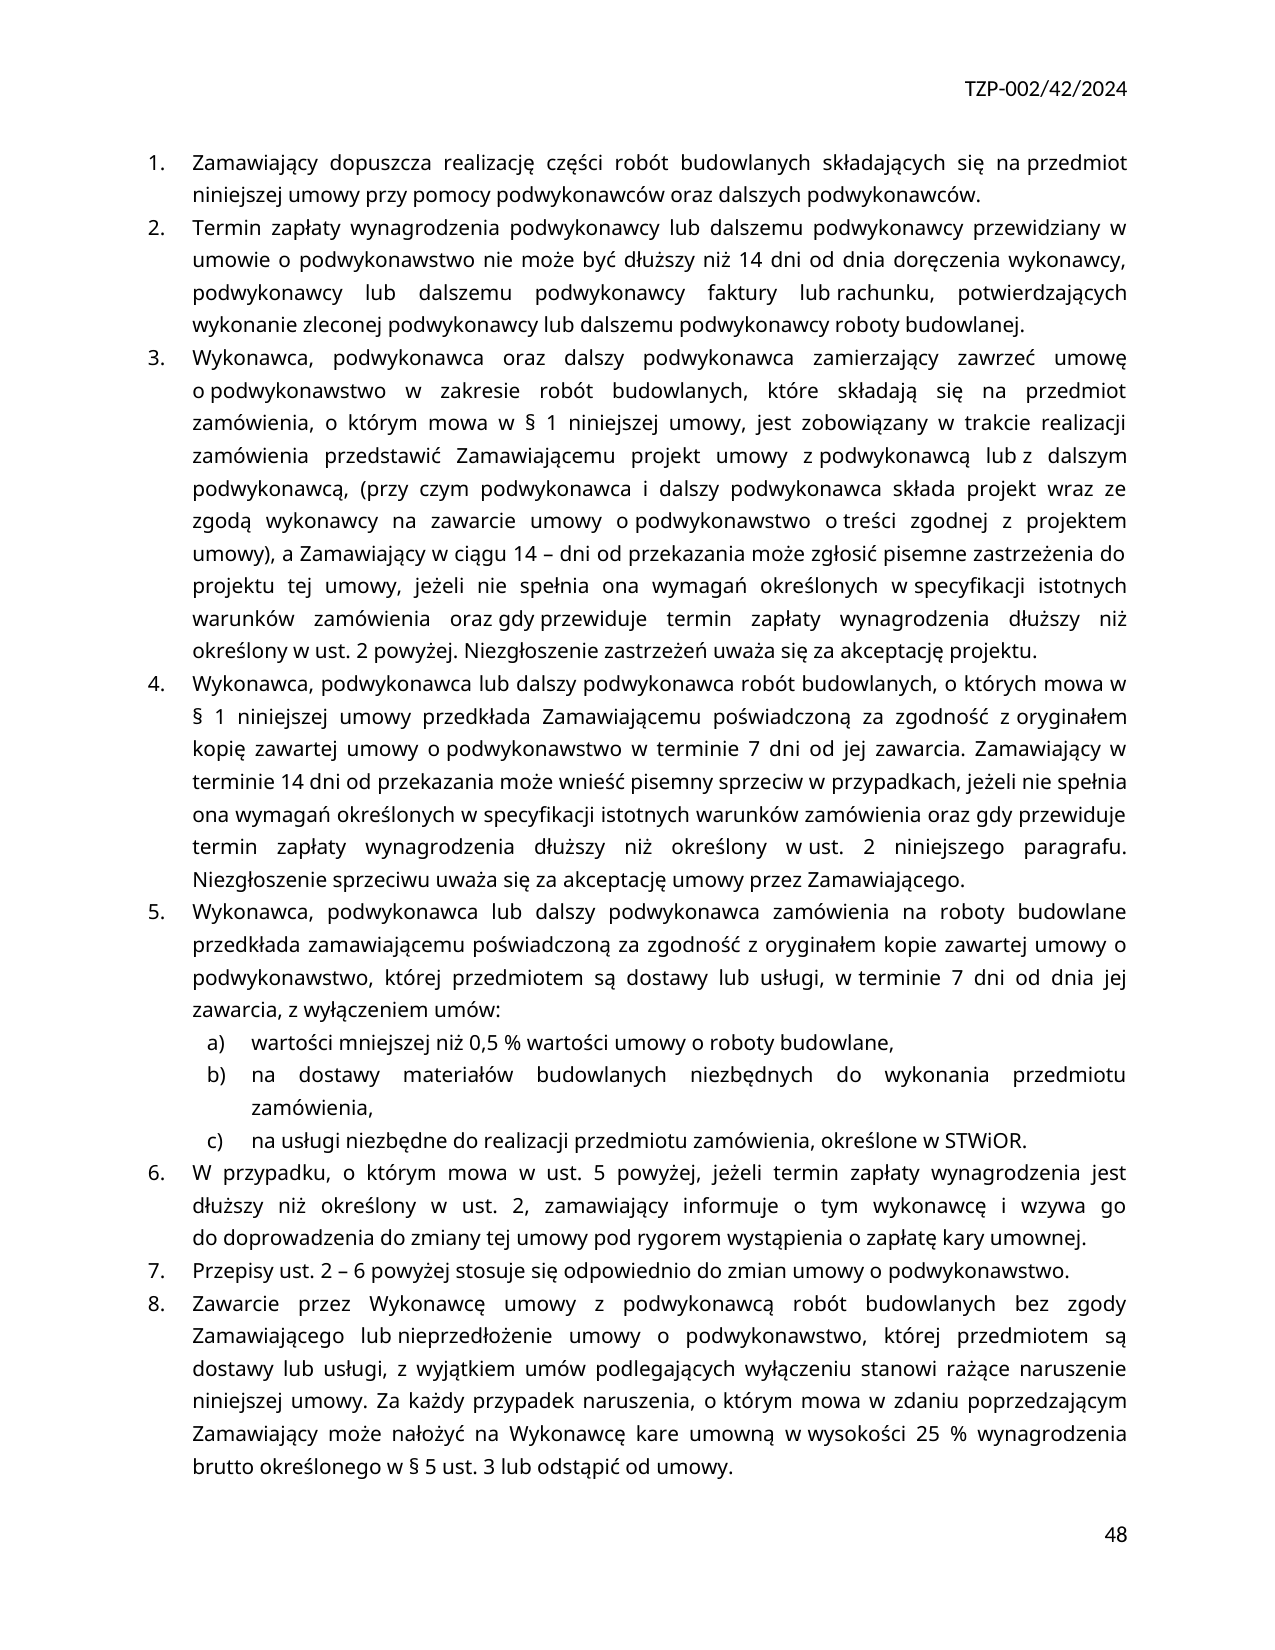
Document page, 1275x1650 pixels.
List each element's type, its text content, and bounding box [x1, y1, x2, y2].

list W przypadku, o którym mowa w ust. 5 powyżej, jeżeli termin zapłaty wynagrodzenia jest dłuższy niż określony w ust. 2, zamawiający informuje o tym wykonawcę i wzywa go do doprowadzenia do zmiany tej umowy pod rygorem wystąpienia o zapłatę kary umownej. [148, 1158, 1127, 1252]
list Termin zapłaty wynagrodzenia podwykonawcy lub dalszemu podwykonawcy przewidziany w umowie o podwykonawstwo nie może być dłuższy niż 14 dni od dnia doręczenia wykonawcy, podwykonawcy lub dalszemu podwykonawcy faktury lub rachunku, potwierdzających wykonanie zleconej podwykonawcy lub dalszemu podwykonawcy roboty budowlanej. [148, 213, 1127, 339]
list Wykonawca, podwykonawca lub dalszy podwykonawca robót budowlanych, o których mowa w § 1 niniejszej umowy przedkłada Zamawiającemu poświadczoną za zgodność z oryginałem kopię zawartej umowy o podwykonawstwo w terminie 7 dni od jej zawarcia. Zamawiający w terminie 14 dni od przekazania może wnieść pisemny sprzeciw w przypadkach, jeżeli nie spełnia ona wymagań określonych w specyfikacji istotnych warunków zamówienia oraz gdy przewiduje termin zapłaty wynagrodzenia dłuższy niż określony w ust. 2 niniejszego paragrafu. Niezgłoszenie sprzeciwu uważa się za akceptację umowy przez Zamawiającego. [148, 669, 1127, 893]
list wartości mniejszej niż 0,5 % wartości umowy o roboty budowlane, [207, 1028, 1127, 1056]
list Zamawiający dopuszcza realizację części robót budowlanych składających się na przedmiot niniejszej umowy przy pomocy podwykonawców oraz dalszych podwykonawców. [148, 148, 1127, 209]
list Wykonawca, podwykonawca oraz dalszy podwykonawca zamierzający zawrzeć umowę o podwykonawstwo w zakresie robót budowlanych, które składają się na przedmiot zamówienia, o którym mowa w § 1 niniejszej umowy, jest zobowiązany w trakcie realizacji zamówienia przedstawić Zamawiającemu projekt umowy z podwykonawcą lub z dalszym podwykonawcą, (przy czym podwykonawca i dalszy podwykonawca składa projekt wraz ze zgodą wykonawcy na zawarcie umowy o podwykonawstwo o treści zgodnej z projektem umowy), a Zamawiający w ciągu 14 – dni od przekazania może zgłosić pisemne zastrzeżenia do projektu tej umowy, jeżeli nie spełnia ona wymagań określonych w specyfikacji istotnych warunków zamówienia oraz gdy przewiduje termin zapłaty wynagrodzenia dłuższy niż określony w ust. 2 powyżej. Niezgłoszenie zastrzeżeń uważa się za akceptację projektu. [148, 343, 1127, 665]
list na usługi niezbędne do realizacji przedmiotu zamówienia, określone w STWiOR. [207, 1126, 1127, 1154]
list Wykonawca, podwykonawca lub dalszy podwykonawca zamówienia na roboty budowlane przedkłada zamawiającemu poświadczoną za zgodność z oryginałem kopie zawartej umowy o podwykonawstwo, której przedmiotem są dostawy lub usługi, w terminie 7 dni od dnia jej zawarcia, z wyłączeniem umów: [148, 897, 1127, 1024]
list Przepisy ust. 2 – 6 powyżej stosuje się odpowiednio do zmian umowy o podwykonawstwo. [148, 1256, 1127, 1284]
list Zawarcie przez Wykonawcę umowy z podwykonawcą robót budowlanych bez zgody Zamawiającego lub nieprzedłożenie umowy o podwykonawstwo, której przedmiotem są dostawy lub usługi, z wyjątkiem umów podlegających wyłączeniu stanowi rażące naruszenie niniejszej umowy. Za każdy przypadek naruszenia, o którym mowa w zdaniu poprzedzającym Zamawiający może nałożyć na Wykonawcę kare umowną w wysokości 25 % wynagrodzenia brutto określonego w § 5 ust. 3 lub odstąpić od umowy. [148, 1289, 1127, 1480]
list na dostawy materiałów budowlanych niezbędnych do wykonania przedmiotu zamówienia, [207, 1061, 1127, 1122]
